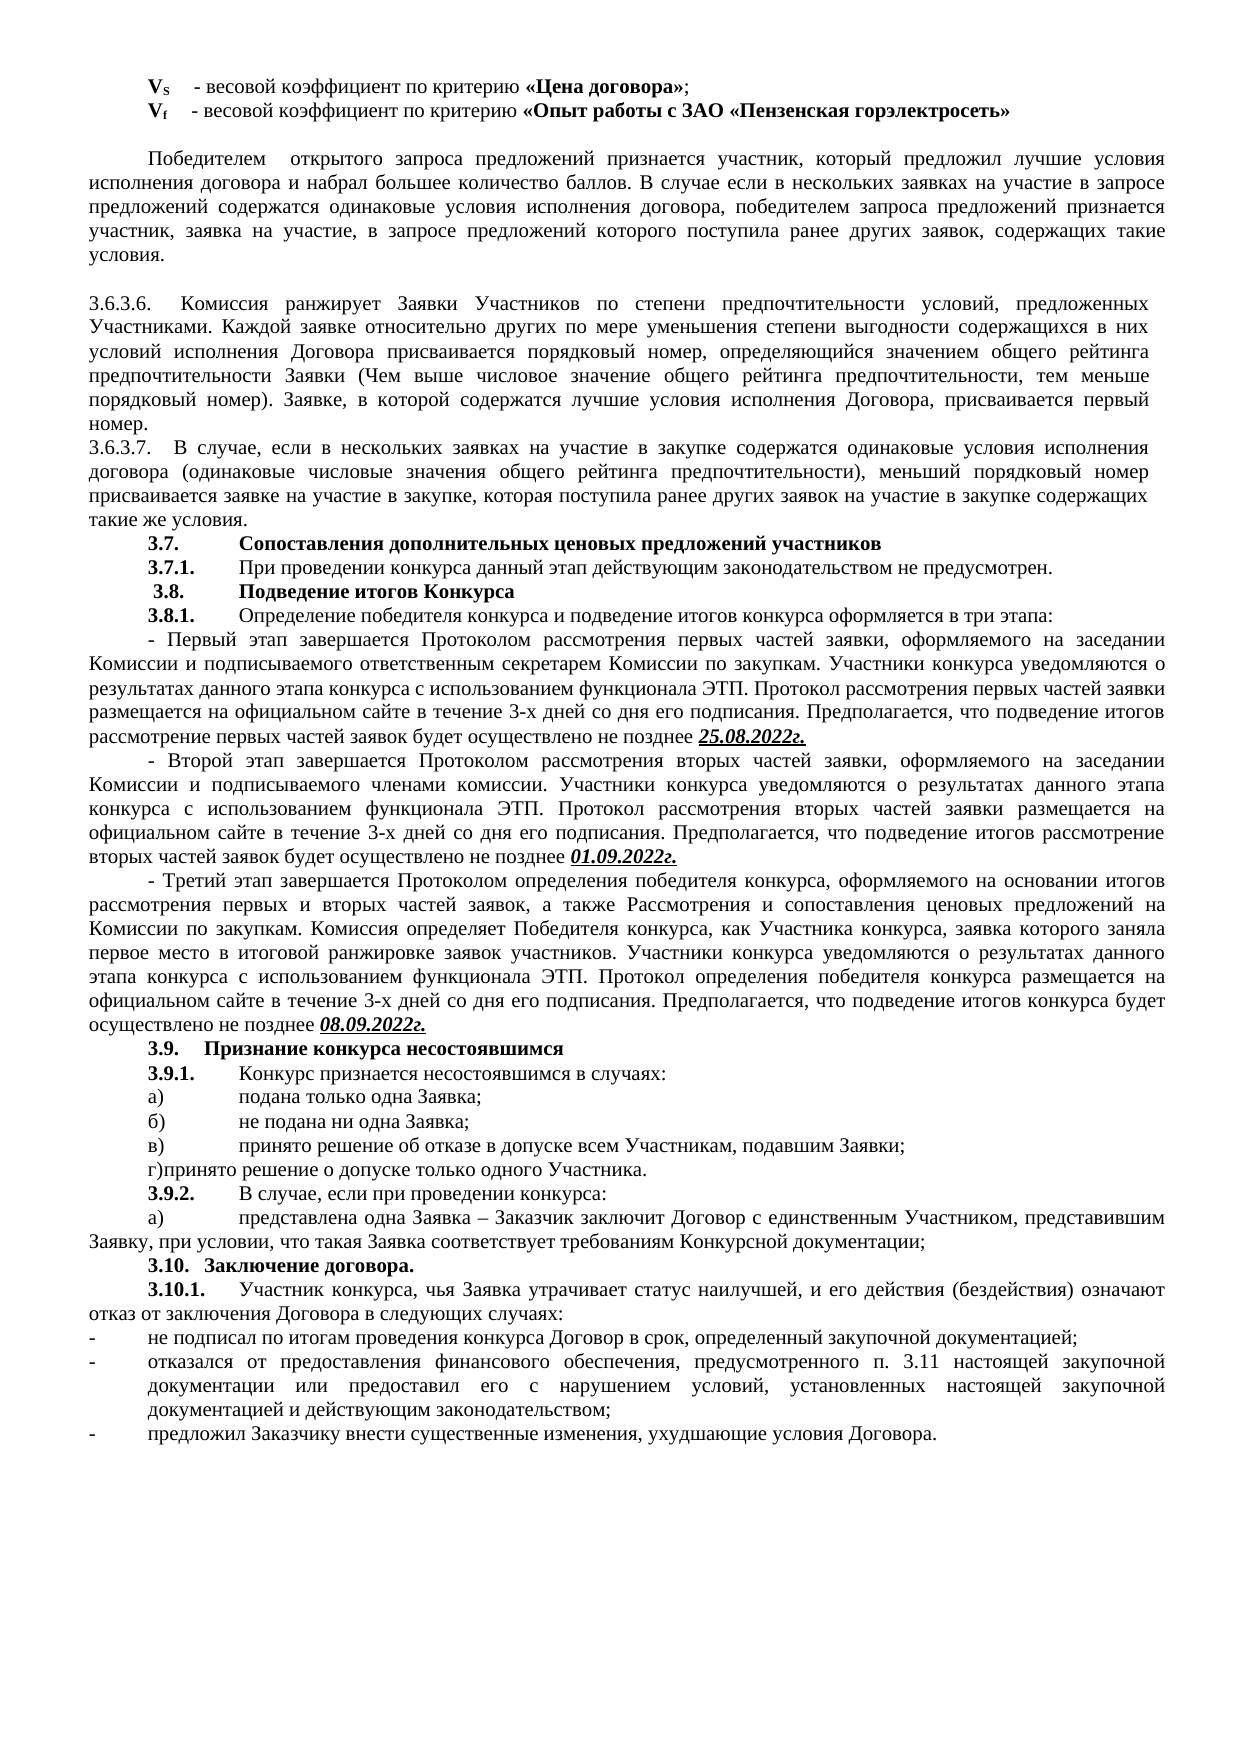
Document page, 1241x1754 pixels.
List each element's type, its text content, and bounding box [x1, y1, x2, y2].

list Участник конкурса, чья Заявка утрачивает статус наилучшей, и его действия (бездействия) означают отказ от заключения Договора в следующих случаях: [89, 1277, 1166, 1325]
list представлена одна Заявка – Заказчик заключит Договор с единственным Участником, представившим Заявку, при условии, что такая Заявка соответствует требованиям Конкурсной документации; [89, 1205, 1166, 1253]
list принято решение об отказе в допуске всем Участникам, подавшим Заявки; [89, 1133, 1166, 1157]
subtitle Сопоставления дополнительных ценовых предложений участников [148, 531, 1166, 555]
text Победителем открытого запроса предложений признается участник, который предложил лучшие условия исполнения договора и набрал большее количество баллов. В случае если в нескольких заявках на участие в запросе предложений содержатся одинаковые условия исполнения договора, победителем запроса предложений признается участник, заявка на участие, в запросе предложений которого поступила ранее других заявок, содержащих такие условия. [89, 146, 1166, 266]
subtitle Подведение итогов Конкурса [89, 579, 1166, 603]
list В случае, если в нескольких заявках на участие в закупке содержатся одинаковые условия исполнения договора (одинаковые числовые значения общего рейтинга предпочтительности), меньший порядковый номер присваивается заявке на участие в закупке, которая поступила ранее других заявок на участие в закупке содержащих такие же условия. [89, 435, 1150, 531]
list Определение победителя конкурса и подведение итогов конкурса оформляется в три этапа: [89, 603, 1166, 627]
list принято решение о допуске только одного Участника. [89, 1157, 1166, 1181]
text - Третий этап завершается Протоколом определения победителя конкурса, оформляемого на основании итогов рассмотрения первых и вторых частей заявок, а также Рассмотрения и сопоставления ценовых предложений на Комиссии по закупкам. Комиссия определяет Победителя конкурса, как Участника конкурса, заявка которого заняла первое место в итоговой ранжировке заявок участников. Участники конкурса уведомляются о результатах данного этапа конкурса с использованием функционала ЭТП. Протокол определения победителя конкурса размещается на официальном сайте в течение 3-х дней со дня его подписания. Предполагается, что подведение итогов конкурса будет осуществлено не позднее 08.09.2022г. [89, 868, 1166, 1036]
list Заключение договора. [148, 1253, 1166, 1277]
text - Второй этап завершается Протоколом рассмотрения вторых частей заявки, оформляемого на заседании Комиссии и подписываемого членами комиссии. Участники конкурса уведомляются о результатах данного этапа конкурса с использованием функционала ЭТП. Протокол рассмотрения вторых частей заявки размещается на официальном сайте в течение 3-х дней со дня его подписания. Предполагается, что подведение итогов рассмотрение вторых частей заявок будет осуществлено не позднее 01.09.2022г. [89, 748, 1166, 868]
text Vf - весовой коэффициент по критерию «Опыт работы с ЗАО «Пензенская горэлектросеть» [89, 98, 1166, 122]
list Комиссия ранжирует Заявки Участников по степени предпочтительности условий, предложенных Участниками. Каждой заявке относительно других по мере уменьшения степени выгодности содержащихся в них условий исполнения Договора присваивается порядковый номер, определяющийся значением общего рейтинга предпочтительности Заявки (Чем выше числовое значение общего рейтинга предпочтительности, тем меньше порядковый номер). Заявке, в которой содержатся лучшие условия исполнения Договора, присваивается первый номер. [89, 290, 1150, 435]
text - Первый этап завершается Протоколом рассмотрения первых частей заявки, оформляемого на заседании Комиссии и подписываемого ответственным секретарем Комиссии по закупкам. Участники конкурса уведомляются о результатах данного этапа конкурса с использованием функционала ЭТП. Протокол рассмотрения первых частей заявки размещается на официальном сайте в течение 3-х дней со дня его подписания. Предполагается, что подведение итогов рассмотрение первых частей заявок будет осуществлено не позднее 25.08.2022г. [89, 627, 1166, 748]
list подана только одна Заявка; [89, 1084, 1166, 1108]
list не подписал по итогам проведения конкурса Договор в срок, определенный закупочной документацией; [89, 1325, 1166, 1349]
text VS - весовой коэффициент по критерию «Цена договора»; [89, 74, 1166, 98]
list При проведении конкурса данный этап действующим законодательством не предусмотрен. [89, 555, 1166, 579]
list предложил Заказчику внести существенные изменения, ухудшающие условия Договора. [89, 1421, 1166, 1445]
list Конкурс признается несостоявшимся в случаях: [89, 1060, 1166, 1084]
list отказался от предоставления финансового обеспечения, предусмотренного п. 3.11 настоящей закупочной документации или предоставил его с нарушением условий, установленных настоящей закупочной документацией и действующим законодательством; [89, 1349, 1166, 1421]
subtitle Признание конкурса несостоявшимся [148, 1036, 1166, 1060]
list В случае, если при проведении конкурса: [89, 1181, 1166, 1205]
list не подана ни одна Заявка; [89, 1108, 1166, 1133]
